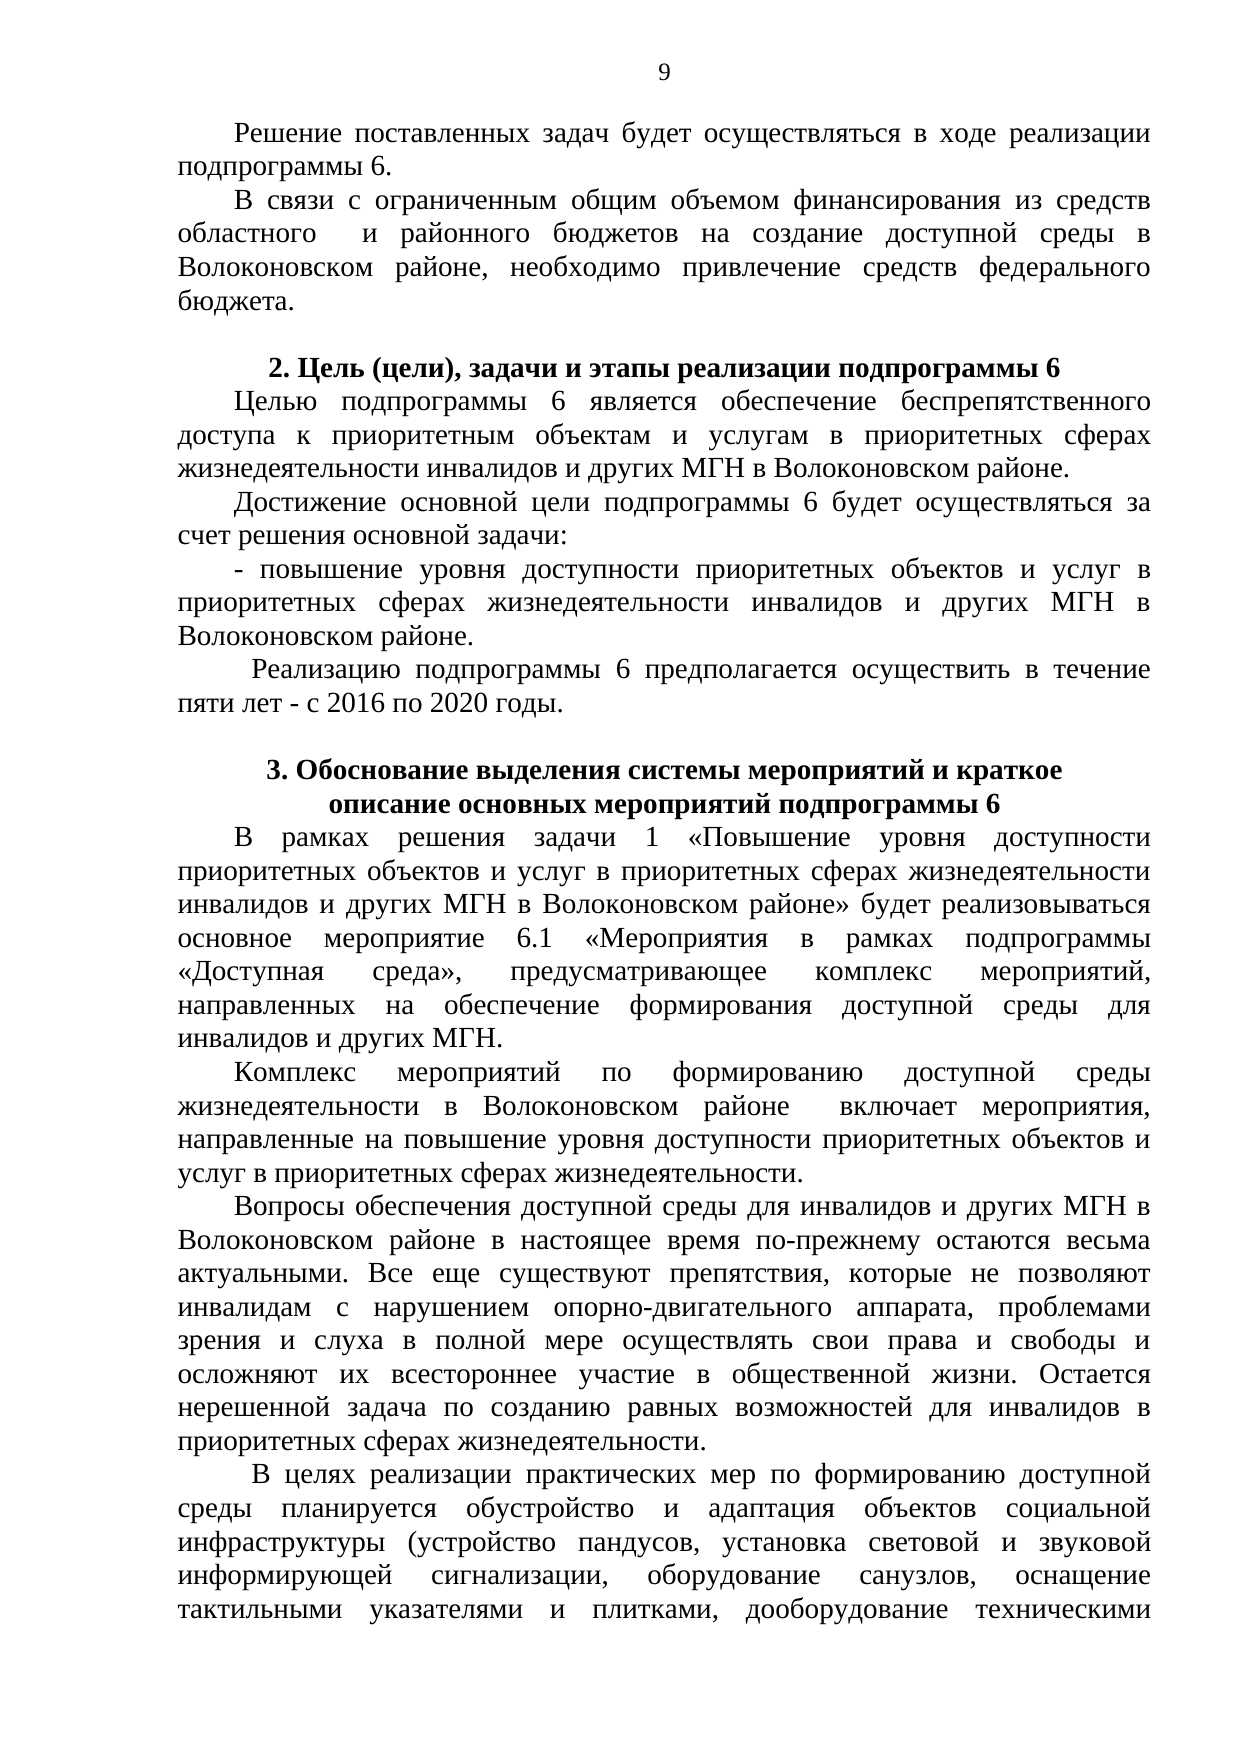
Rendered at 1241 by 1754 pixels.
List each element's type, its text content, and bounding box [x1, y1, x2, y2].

text Реализацию подпрограммы 6 предполагается осуществить в течение пяти лет - с 2016 по 2020 годы. [177, 652, 1152, 719]
text Решение поставленных задач будет осуществляться в ходе реализации подпрограммы 6. [177, 115, 1152, 182]
text 2. Цель (цели), задачи и этапы реализации подпрограммы 6 [177, 350, 1152, 383]
text Целью подпрограммы 6 является обеспечение беспрепятственного доступа к приоритетным объектам и услугам в приоритетных сферах жизнедеятельности инвалидов и других МГН в Волоконовском районе. [177, 383, 1152, 484]
text Достижение основной цели подпрограммы 6 будет осуществляться за счет решения основной задачи: [177, 484, 1152, 551]
text Вопросы обеспечения доступной среды для инвалидов и других МГН в Волоконовском районе в настоящее время по-прежнему остаются весьма актуальными. Все еще существуют препятствия, которые не позволяют инвалидам с нарушением опорно-двигательного аппарата, проблемами зрения и слуха в полной мере осуществлять свои права и свободы и осложняют их всестороннее участие в общественной жизни. Остается нерешенной задача по созданию равных возможностей для инвалидов в приоритетных сферах жизнедеятельности. [177, 1188, 1152, 1457]
text Комплекс мероприятий по формированию доступной среды жизнедеятельности в Волоконовском районе включает мероприятия, направленные на повышение уровня доступности приоритетных объектов и услуг в приоритетных сферах жизнедеятельности. [177, 1054, 1152, 1188]
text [177, 1457, 1152, 1624]
text - повышение уровня доступности приоритетных объектов и услуг в приоритетных сферах жизнедеятельности инвалидов и других МГН в Волоконовском районе. [177, 551, 1152, 652]
text описание основных мероприятий подпрограммы 6 [177, 786, 1152, 819]
text В связи с ограниченным общим объемом финансирования из средств областного и районного бюджетов на создание доступной среды в Волоконовском районе, необходимо привлечение средств федерального бюджета. [177, 182, 1152, 316]
text В рамках решения задачи 1 «Повышение уровня доступности приоритетных объектов и услуг в приоритетных сферах жизнедеятельности инвалидов и других МГН в Волоконовском районе» будет реализовываться основное мероприятие 6.1 «Мероприятия в рамках подпрограммы «Доступная среда», предусматривающее комплекс мероприятий, направленных на обеспечение формирования доступной среды для инвалидов и других МГН. [177, 819, 1152, 1054]
text 3. Обоснование выделения системы мероприятий и краткое [177, 752, 1152, 786]
